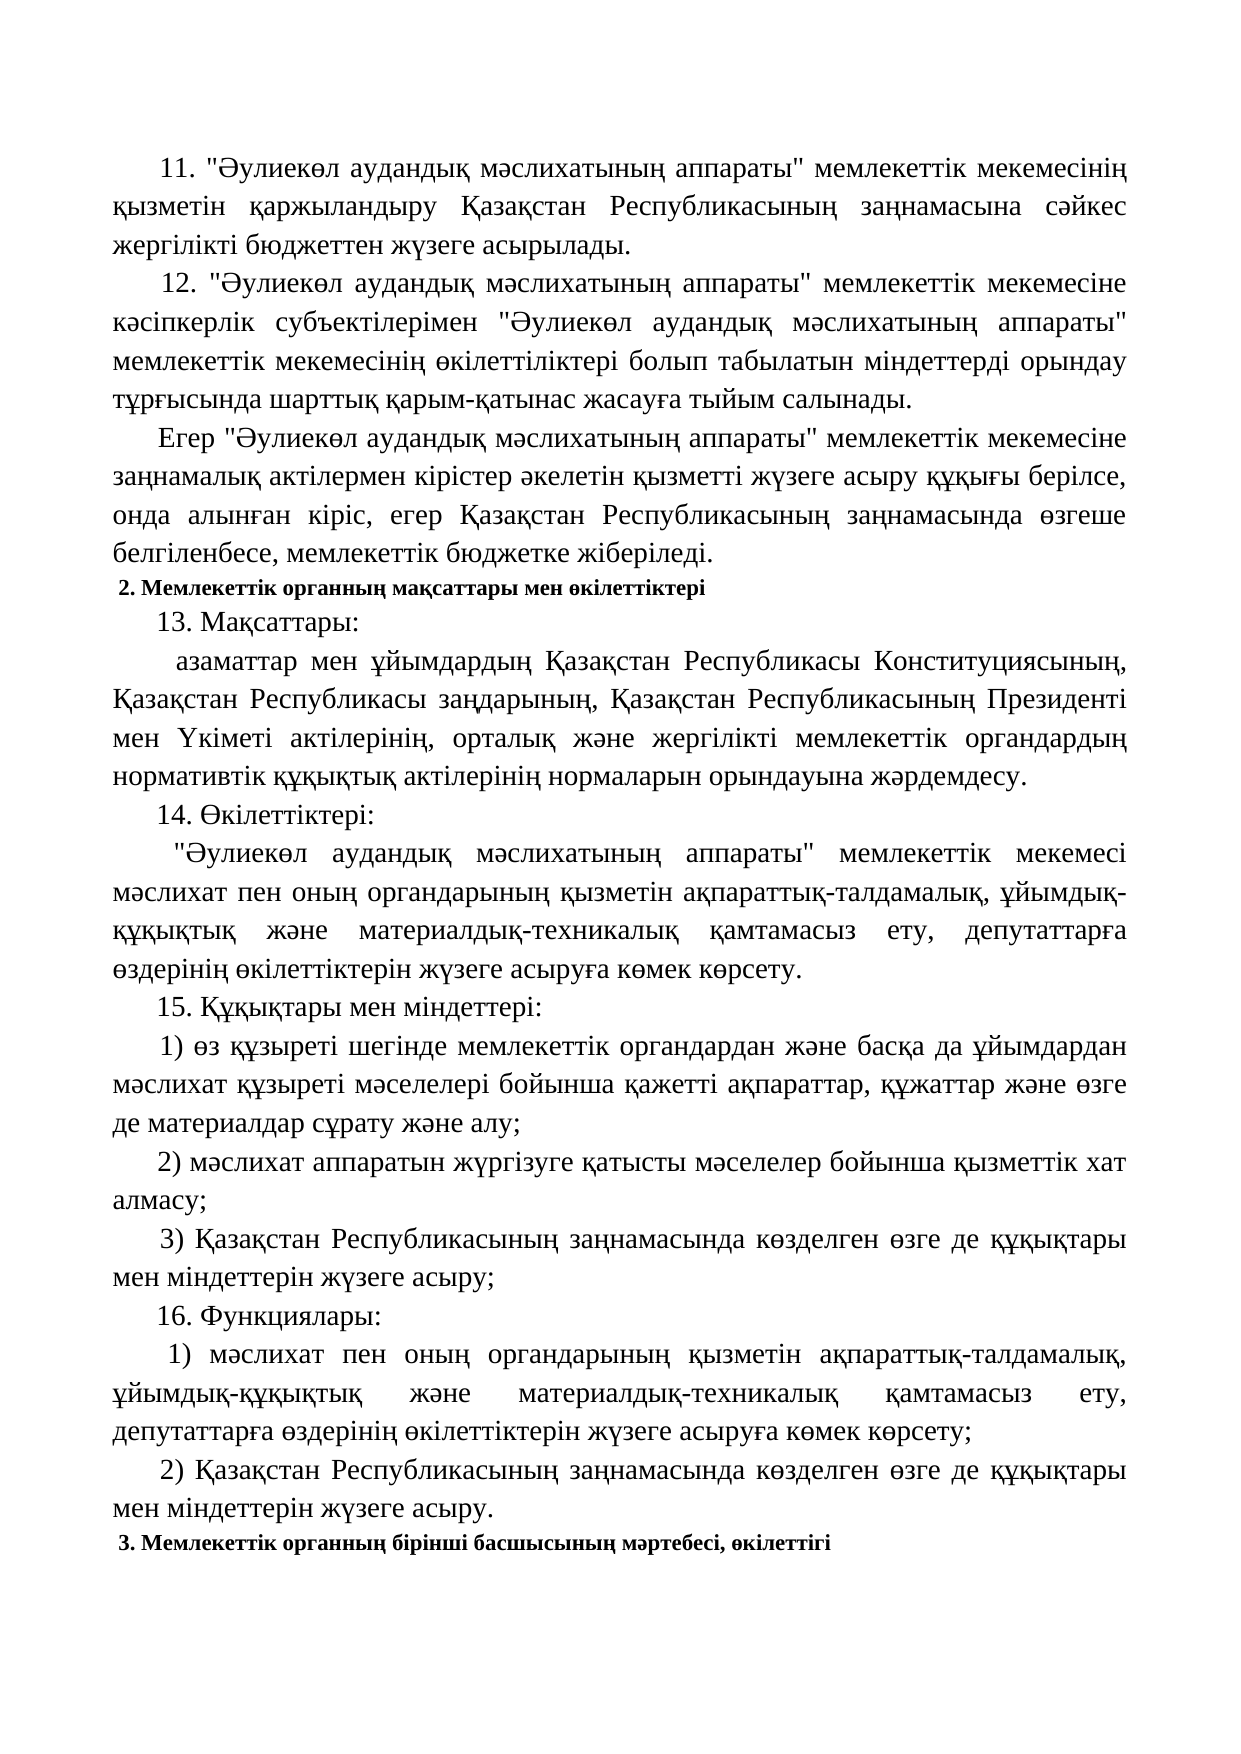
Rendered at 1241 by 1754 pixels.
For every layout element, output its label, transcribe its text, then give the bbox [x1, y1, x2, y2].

text 2. Мемлекеттік органның мақсаттары мен өкілеттіктері [112, 574, 1128, 600]
text азаматтар мен ұйымдардың Қазақстан Республикасы Конституциясының, Қазақстан Республикасы заңдарының, Қазақстан Республикасының Президенті мен Үкіметі актілерінің, орталық және жергілікті мемлекеттік органдардың нормативтік құқықтық актілерінің нормаларын орындауына жәрдемдесу. [112, 643, 1128, 792]
text 11. "Әулиекөл аудандық мәслихатының аппараты" мемлекеттік мекемесінің қызметін қаржыландыру Қазақстан Республикасының заңнамасына сәйкес жергілікті бюджеттен жүзеге асырылады. [112, 150, 1128, 261]
text Егер "Әулиекөл аудандық мәслихатының аппараты" мемлекеттік мекемесіне заңнамалық актілермен кірістер әкелетін қызметті жүзеге асыру құқығы берілсе, онда алынған кіріс, егер Қазақстан Республикасының заңнамасында өзгеше белгіленбесе, мемлекеттік бюджетке жіберіледі. [112, 420, 1128, 569]
text "Әулиекөл аудандық мәслихатының аппараты" мемлекеттік мекемесі мәслихат пен оның органдарының қызметiн ақпараттық-талдамалық, ұйымдық-құқықтық және материалдық-техникалық қамтамасыз ету, депутаттарға өздерінің өкілеттіктерін жүзеге асыруға көмек көрсету. [112, 835, 1128, 984]
text 13. Мақсаттары: [112, 604, 1128, 638]
text 12. "Әулиекөл аудандық мәслихатының аппараты" мемлекеттік мекемесіне кәсіпкерлік субъектілерімен "Әулиекөл аудандық мәслихатының аппараты" мемлекеттік мекемесінің өкілеттіліктері болып табылатын міндеттерді орындау тұрғысында шарттық қарым-қатынас жасауға тыйым салынады. [112, 266, 1128, 415]
text 14. Өкілеттіктері: [112, 797, 1128, 830]
text 15. Құқықтары мен міндеттері: [112, 989, 1128, 1023]
text 2) мәслихат аппаратын жүргізуге қатысты мәселелер бойынша қызметтік хат алмасу; [112, 1144, 1128, 1216]
text 3) Қазақстан Республикасының заңнамасында көзделген өзге де құқықтары мен міндеттерін жүзеге асыру; [112, 1221, 1128, 1293]
text 2) Қазақстан Республикасының заңнамасында көзделген өзге де құқықтары мен міндеттерін жүзеге асыру. [112, 1452, 1128, 1524]
text 3. Мемлекеттік органның бірінші басшысының мәртебесі, өкілеттігі [112, 1529, 1128, 1556]
text 1) өз құзыреті шегінде мемлекеттік органдардан және басқа да ұйымдардан мәслихат құзыреті мәселелері бойынша қажетті ақпараттар, құжаттар және өзге де материалдар сұрату және алу; [112, 1028, 1128, 1139]
text 1) мәслихат пен оның органдарының қызметiн ақпараттық-талдамалық, ұйымдық-құқықтық және материалдық-техникалық қамтамасыз ету, депутаттарға өздерінің өкілеттіктерін жүзеге асыруға көмек көрсету; [112, 1336, 1128, 1447]
text 16. Функциялары: [112, 1298, 1128, 1331]
